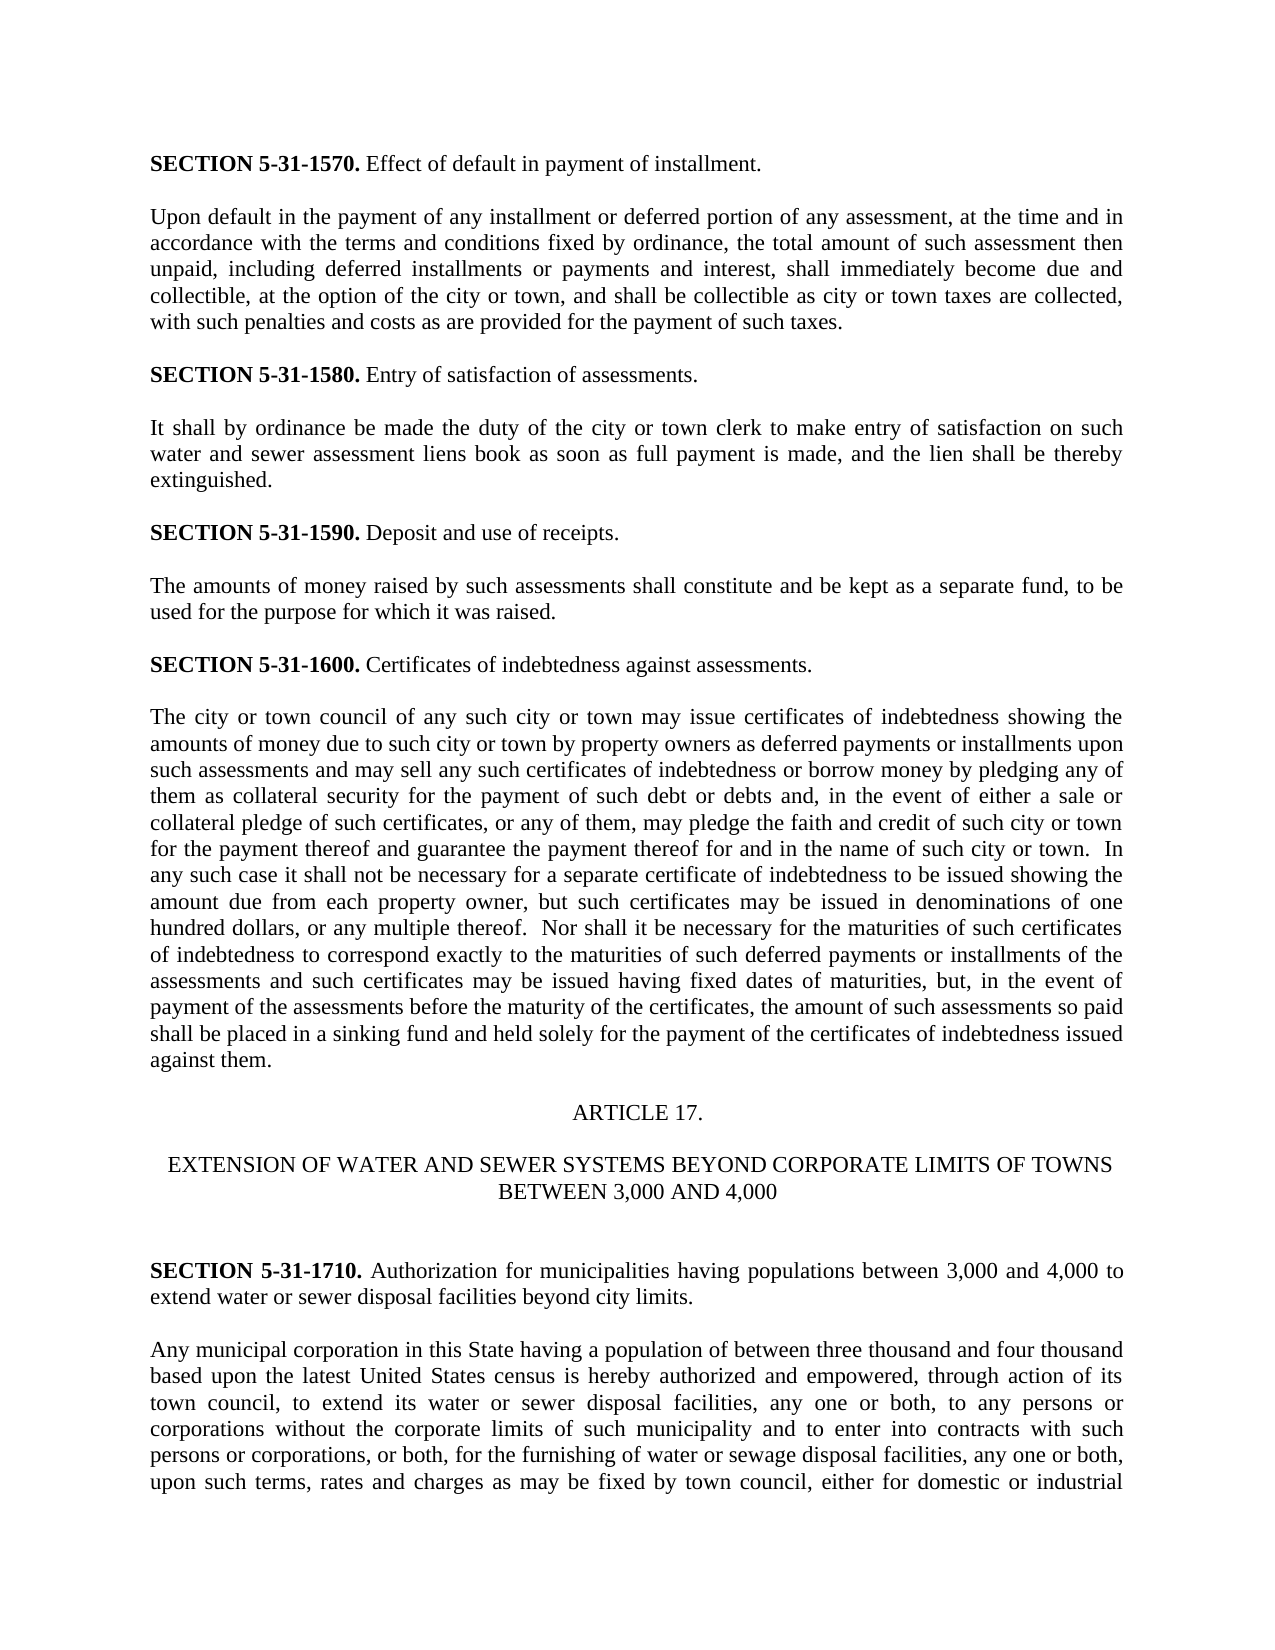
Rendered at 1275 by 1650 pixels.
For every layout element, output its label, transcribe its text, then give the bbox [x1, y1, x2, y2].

text SECTION 5-31-1710. Authorization for municipalities having populations between 3,000 and 4,000 to extend water or sewer disposal facilities beyond city limits. [150, 1257, 1125, 1309]
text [150, 1336, 1125, 1494]
text SECTION 5-31-1600. Certificates of indebtedness against assessments. [150, 651, 1125, 677]
text The amounts of money raised by such assessments shall constitute and be kept as a separate fund, to be used for the purpose for which it was raised. [150, 572, 1125, 624]
text SECTION 5-31-1570. Effect of default in payment of installment. [150, 150, 1125, 176]
text ARTICLE 17. [150, 1099, 1125, 1125]
text The city or town council of any such city or town may issue certificates of indebtedness showing the amounts of money due to such city or town by property owners as deferred payments or installments upon such assessments and may sell any such certificates of indebtedness or borrow money by pledging any of them as collateral security for the payment of such debt or debts and, in the event of either a sale or collateral pledge of such certificates, or any of them, may pledge the faith and credit of such city or town for the payment thereof and guarantee the payment thereof for and in the name of such city or town. In any such case it shall not be necessary for a separate certificate of indebtedness to be issued showing the amount due from each property owner, but such certificates may be issued in denominations of one hundred dollars, or any multiple thereof. Nor shall it be necessary for the maturities of such certificates of indebtedness to correspond exactly to the maturities of such deferred payments or installments of the assessments and such certificates may be issued having fixed dates of maturities, but, in the event of payment of the assessments before the maturity of the certificates, the amount of such assessments so paid shall be placed in a sinking fund and held solely for the payment of the certificates of indebtedness issued against them. [150, 703, 1125, 1072]
text Upon default in the payment of any installment or deferred portion of any assessment, at the time and in accordance with the terms and conditions fixed by ordinance, the total amount of such assessment then unpaid, including deferred installments or payments and interest, shall immediately become due and collectible, at the option of the city or town, and shall be collectible as city or town taxes are collected, with such penalties and costs as are provided for the payment of such taxes. [150, 203, 1125, 334]
text EXTENSION OF WATER AND SEWER SYSTEMS BEYOND CORPORATE LIMITS OF TOWNS BETWEEN 3,000 AND 4,000 [150, 1151, 1125, 1204]
text SECTION 5-31-1590. Deposit and use of receipts. [150, 519, 1125, 545]
text SECTION 5-31-1580. Entry of satisfaction of assessments. [150, 361, 1125, 387]
text It shall by ordinance be made the duty of the city or town clerk to make entry of satisfaction on such water and sewer assessment liens book as soon as full payment is made, and the lien shall be thereby extinguished. [150, 413, 1125, 493]
